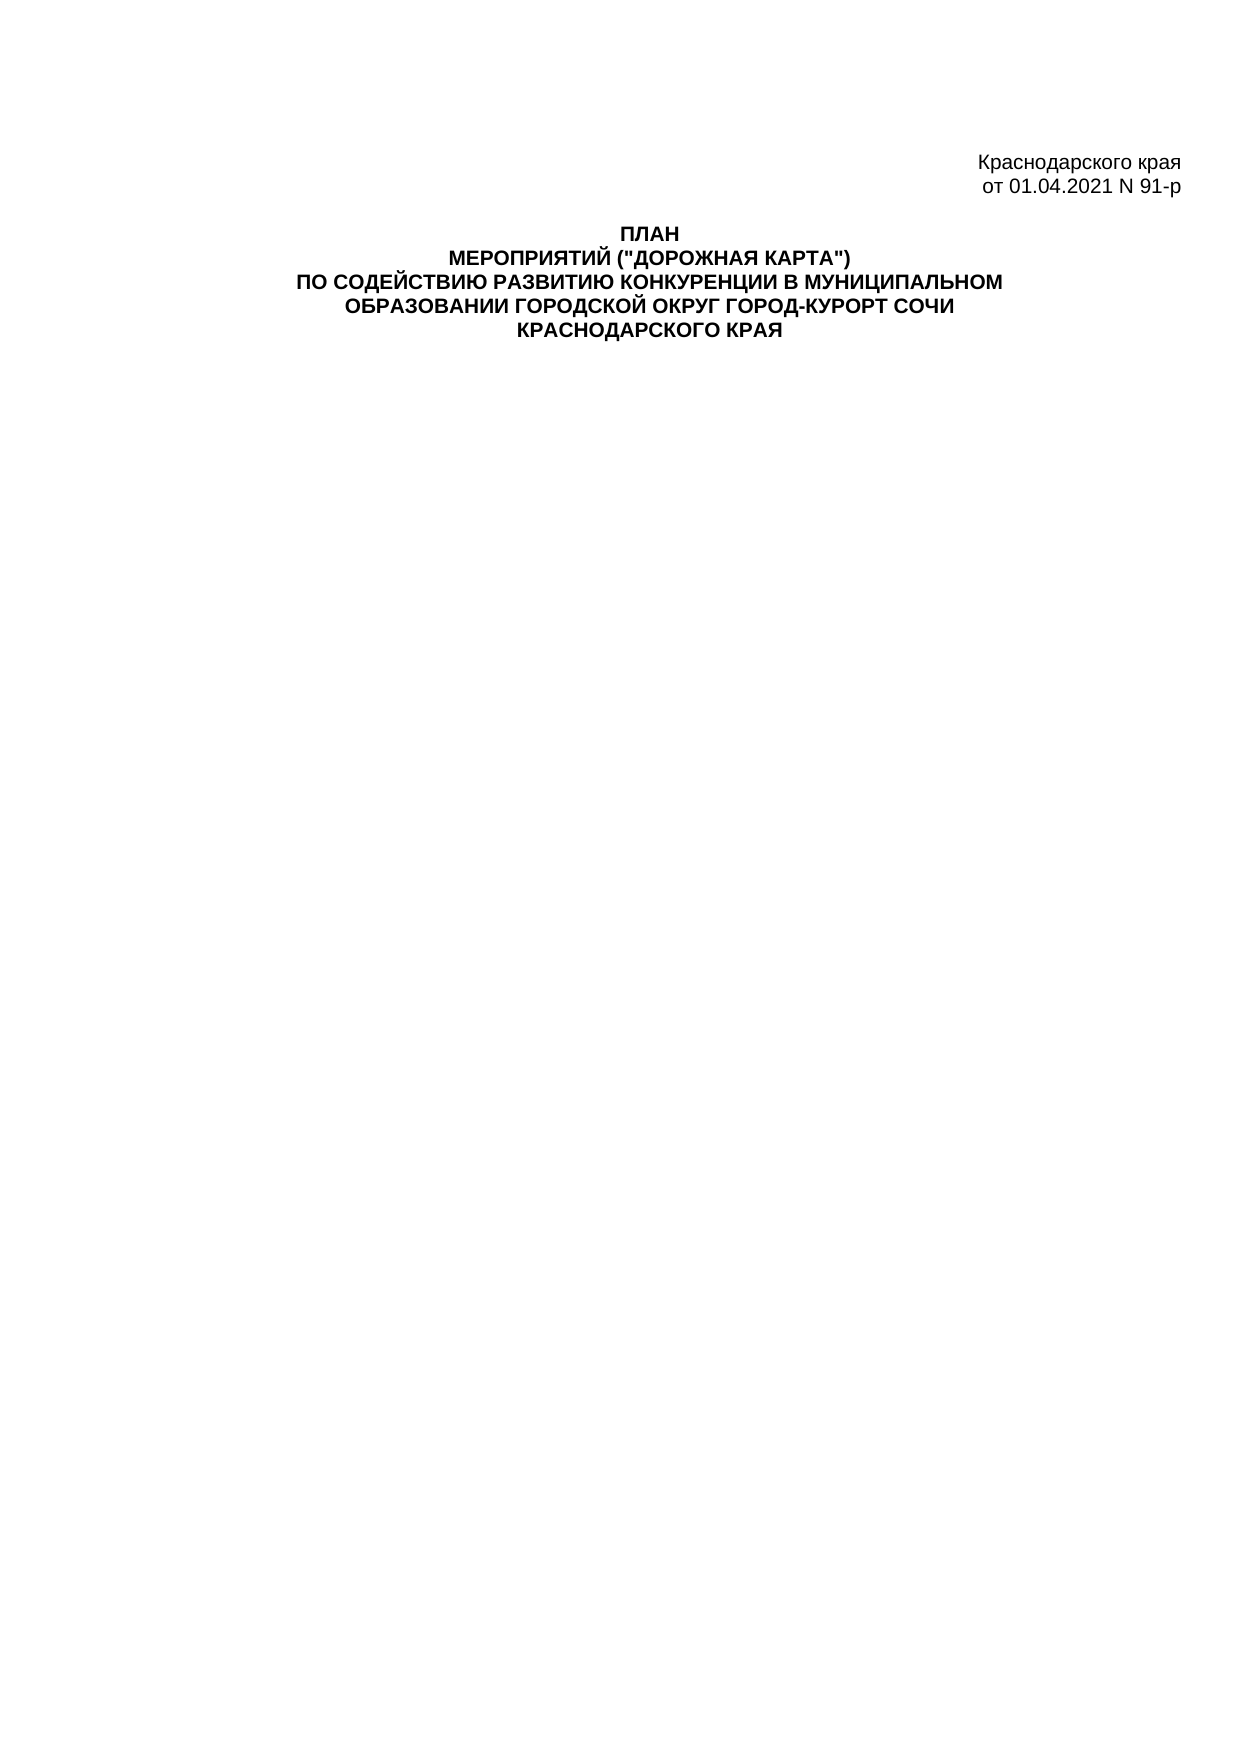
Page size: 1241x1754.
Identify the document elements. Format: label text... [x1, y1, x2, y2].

text МЕРОПРИЯТИЙ ("ДОРОЖНАЯ КАРТА") [118, 246, 1181, 270]
text Краснодарского края [118, 150, 1181, 174]
text от 01.04.2021 N 91-р [118, 174, 1181, 198]
text КРАСНОДАРСКОГО КРАЯ [118, 318, 1181, 342]
text ПО СОДЕЙСТВИЮ РАЗВИТИЮ КОНКУРЕНЦИИ В МУНИЦИПАЛЬНОМ [118, 270, 1181, 294]
text ПЛАН [118, 222, 1181, 246]
text ОБРАЗОВАНИИ ГОРОДСКОЙ ОКРУГ ГОРОД-КУРОРТ СОЧИ [118, 294, 1181, 318]
